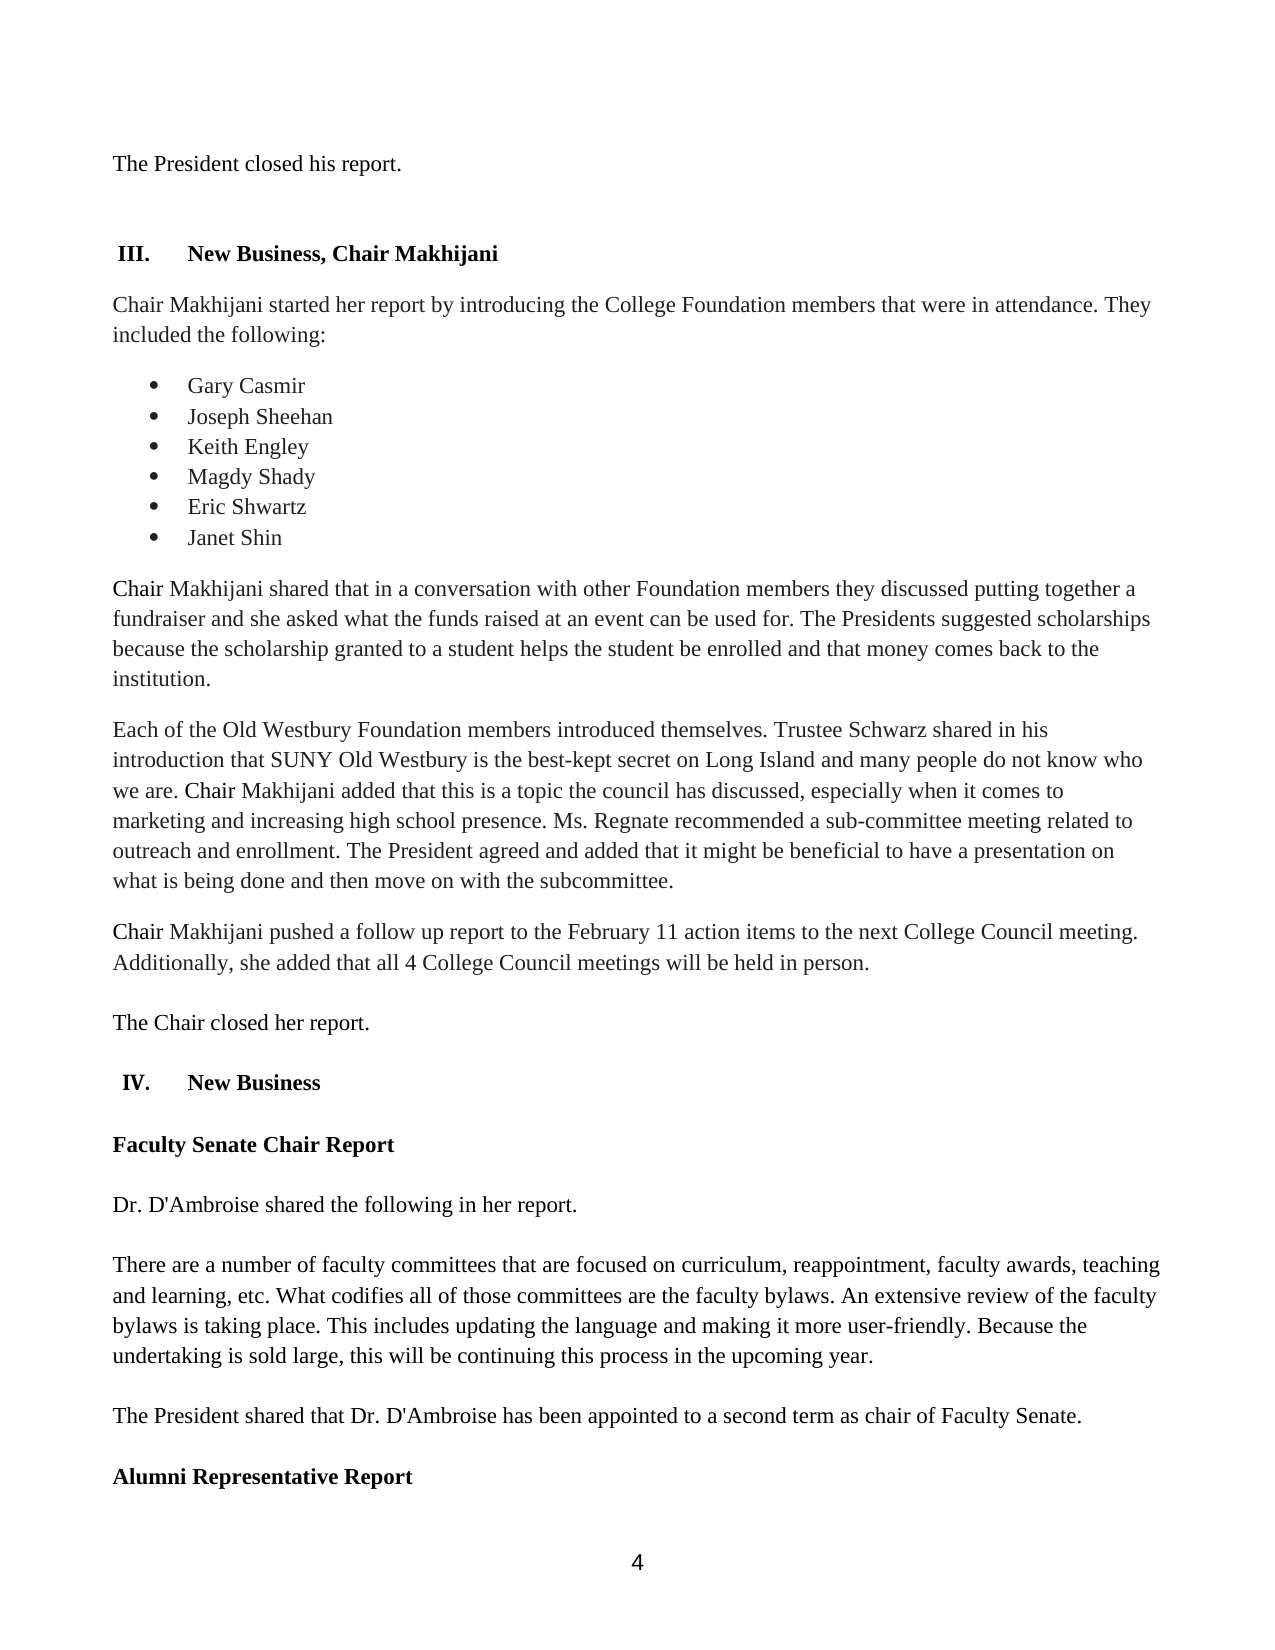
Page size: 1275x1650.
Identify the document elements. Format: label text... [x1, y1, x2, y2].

text The President closed his report. [112, 150, 1162, 176]
list Magdy Shady [150, 463, 1162, 489]
list Chair Makhijani shared that in a conversation with other Foundation members they discussed putting together a fundraiser and she asked what the funds raised at an event can be used for. The Presidents suggested scholarships because the scholarship granted to a student helps the student be enrolled and that money comes back to the institution. [112, 574, 1162, 692]
list Alumni Representative Report [112, 1463, 1162, 1489]
list Gary Casmir [150, 372, 1162, 399]
text Chair Makhijani pushed a follow up report to the February 11 action items to the next College Council meeting. Additionally, she added that all 4 College Council meetings will be held in person. [112, 918, 1162, 975]
list Joseph Sheehan [150, 403, 1162, 429]
list Dr. D'Ambroise shared the following in her report. [112, 1191, 1162, 1217]
list New Business, Chair Makhijani [150, 240, 1162, 267]
list The Chair closed her report. [112, 1009, 1162, 1035]
text Each of the Old Westbury Foundation members introduced themselves. Trustee Schwarz shared in his introduction that SUNY Old Westbury is the best-kept secret on Long Island and many people do not know who we are. Chair Makhijani added that this is a topic the council has discussed, especially when it comes to marketing and increasing high school presence. Ms. Regnate recommended a sub-committee meeting related to outreach and enrollment. The President agreed and added that it might be beneficial to have a presentation on what is being done and then move on with the subcommittee. [112, 716, 1162, 894]
list Keith Engley [150, 433, 1162, 459]
text Chair Makhijani started her report by introducing the College Foundation members that were in attendance. They included the following: [112, 291, 1162, 348]
list Janet Shin [150, 523, 1162, 550]
list Faculty Senate Chair Report [112, 1131, 1162, 1157]
list New Business [150, 1069, 1162, 1096]
list There are a number of faculty committees that are focused on curriculum, reappointment, faculty awards, teaching and learning, etc. What codifies all of those committees are the faculty bylaws. An extensive review of the faculty bylaws is taking place. This includes updating the language and making it more user-friendly. Because the undertaking is sold large, this will be continuing this process in the upcoming year. [112, 1252, 1162, 1368]
list Eric Shwartz [150, 493, 1162, 520]
list The President shared that Dr. D'Ambroise has been appointed to a second term as chair of Faculty Senate. [112, 1403, 1162, 1429]
